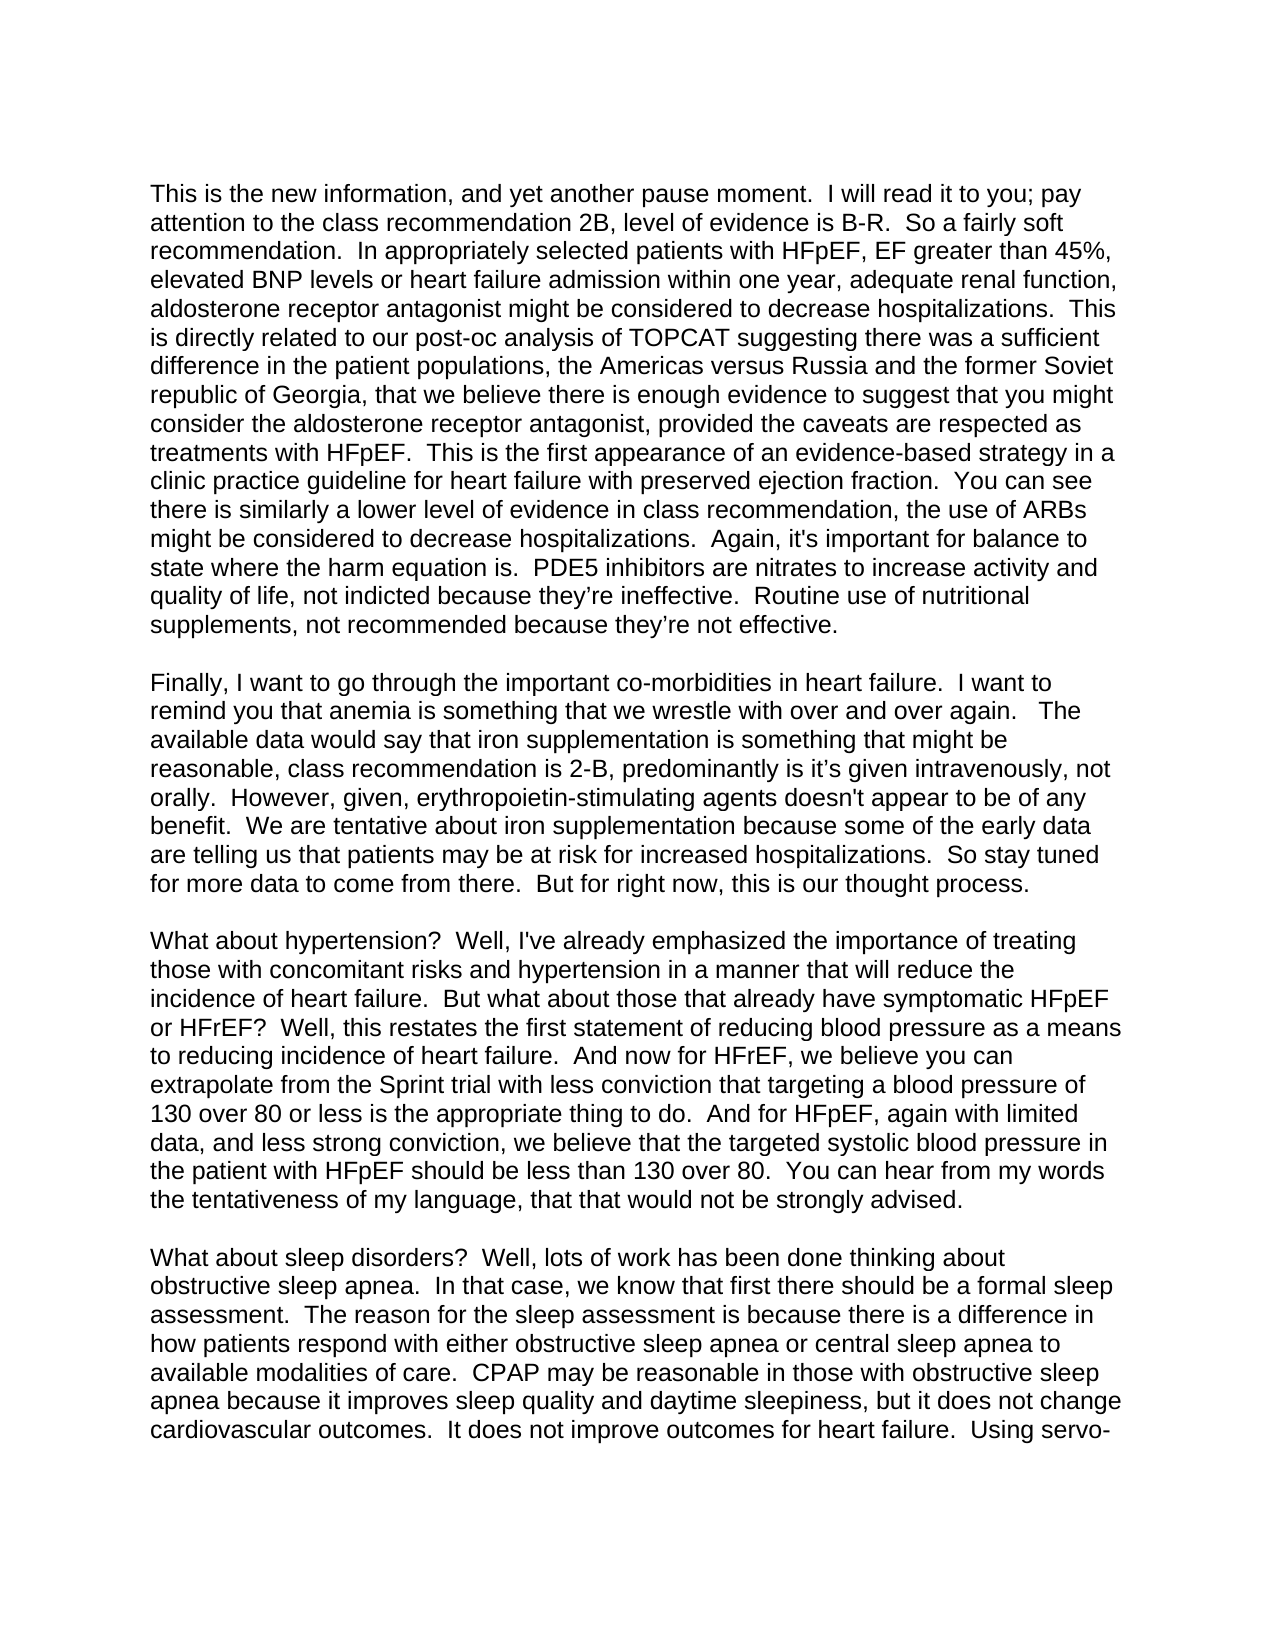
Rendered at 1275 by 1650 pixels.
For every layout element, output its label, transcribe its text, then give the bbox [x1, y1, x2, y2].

text This is the new information, and yet another pause moment. I will read it to you; pay attention to the class recommendation 2B, level of evidence is B-R. So a fairly soft recommendation. In appropriately selected patients with HFpEF, EF greater than 45%, elevated BNP levels or heart failure admission within one year, adequate renal function, aldosterone receptor antagonist might be considered to decrease hospitalizations. This is directly related to our post-oc analysis of TOPCAT suggesting there was a sufficient difference in the patient populations, the Americas versus Russia and the former Soviet republic of Georgia, that we believe there is enough evidence to suggest that you might consider the aldosterone receptor antagonist, provided the caveats are respected as treatments with HFpEF. This is the first appearance of an evidence-based strategy in a clinic practice guideline for heart failure with preserved ejection fraction. You can see there is similarly a lower level of evidence in class recommendation, the use of ARBs might be considered to decrease hospitalizations. Again, it's important for balance to state where the harm equation is. PDE5 inhibitors are nitrates to increase activity and quality of life, not indicted because they’re ineffective. Routine use of nutritional supplements, not recommended because they’re not effective. [150, 179, 1125, 639]
text What about hypertension? Well, I've already emphasized the importance of treating those with concomitant risks and hypertension in a manner that will reduce the incidence of heart failure. But what about those that already have symptomatic HFpEF or HFrEF? Well, this restates the first statement of reducing blood pressure as a means to reducing incidence of heart failure. And now for HFrEF, we believe you can extrapolate from the Sprint trial with less conviction that targeting a blood pressure of 130 over 80 or less is the appropriate thing to do. And for HFpEF, again with limited data, and less strong conviction, we believe that the targeted systolic blood pressure in the patient with HFpEF should be less than 130 over 80. You can hear from my words the tentativeness of my language, that that would not be strongly advised. [150, 926, 1125, 1214]
text Finally, I want to go through the important co-morbidities in heart failure. I want to remind you that anemia is something that we wrestle with over and over again. The available data would say that iron supplementation is something that might be reasonable, class recommendation is 2-B, predominantly is it’s given intravenously, not orally. However, given, erythropoietin-stimulating agents doesn't appear to be of any benefit. We are tentative about iron supplementation because some of the early data are telling us that patients may be at risk for increased hospitalizations. So stay tuned for more data to come from there. But for right now, this is our thought process. [150, 667, 1125, 897]
